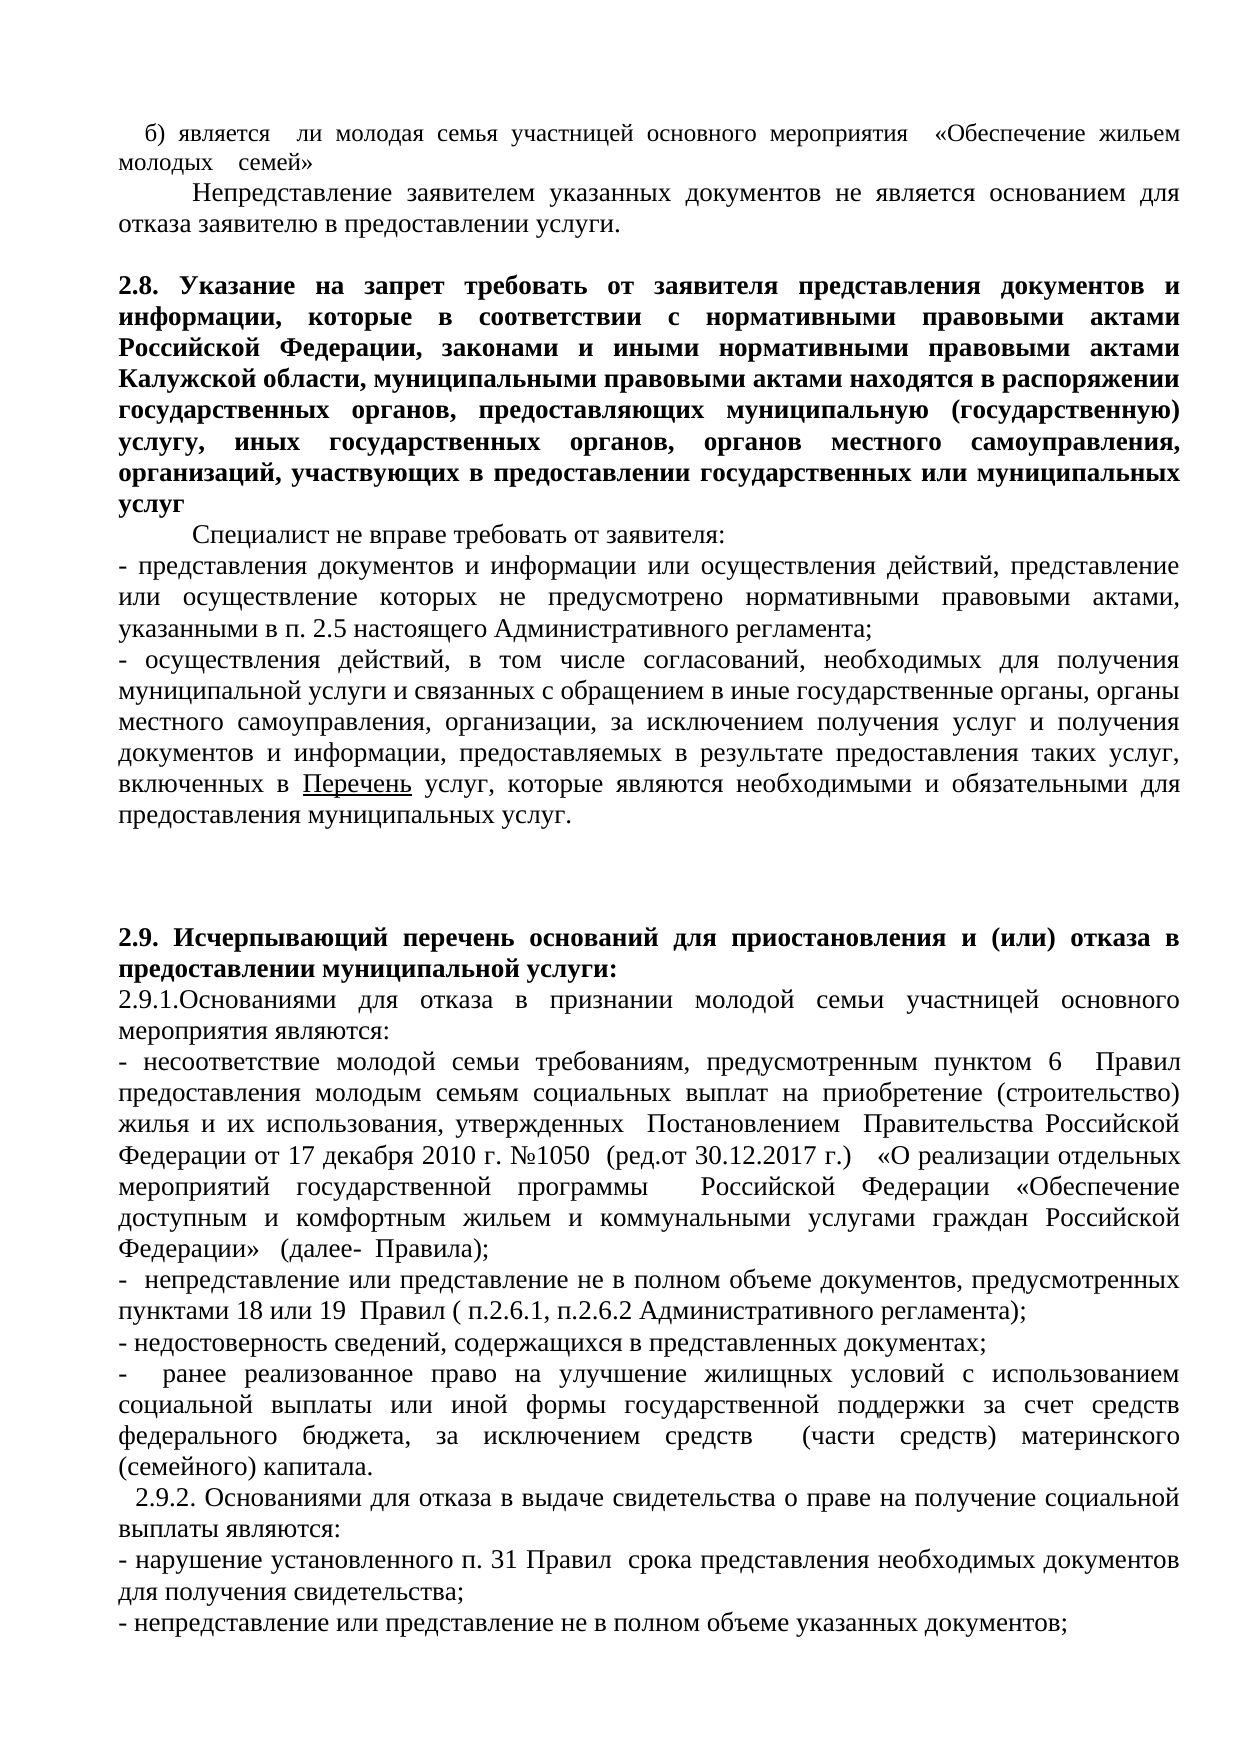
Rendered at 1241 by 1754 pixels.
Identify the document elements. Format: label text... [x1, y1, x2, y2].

text 2.9.1.Основаниями для отказа в признании молодой семьи участницей основного мероприятия являются: [118, 983, 1181, 1045]
text - несоответствие молодой семьи требованиям, предусмотренным пунктом 6 Правил предоставления молодым семьям социальных выплат на приобретение (строительство) жилья и их использования, утвержденных Постановлением Правительства Российской Федерации от 17 декабря 2010 г. №1050 (ред.от 30.12.2017 г.) «О реализации отдельных мероприятий государственной программы Российской Федерации «Обеспечение доступным и комфортным жильем и коммунальными услугами граждан Российской Федерации» (далее- Правила); [118, 1045, 1181, 1263]
text - осуществления действий, в том числе согласований, необходимых для получения муниципальной услуги и связанных с обращением в иные государственные органы, органы местного самоуправления, организации, за исключением получения услуг и получения документов и информации, предоставляемых в результате предоставления таких услуг, включенных в Перечень услуг, которые являются необходимыми и обязательными для предоставления муниципальных услуг. [118, 643, 1181, 830]
text - непредставление или представление не в полном объеме указанных документов; [118, 1606, 1181, 1637]
text - непредставление или представление не в полном объеме документов, предусмотренных пунктами 18 или 19 Правил ( п.2.6.1, п.2.6.2 Административного регламента); [118, 1263, 1181, 1326]
text - представления документов и информации или осуществления действий, представление или осуществление которых не предусмотрено нормативными правовыми актами, указанными в п. 2.5 настоящего Административного регламента; [118, 549, 1181, 643]
text 2.9. Исчерпывающий перечень оснований для приостановления и (или) отказа в предоставлении муниципальной услуги: [118, 921, 1181, 983]
text - недостоверность сведений, содержащихся в представленных документах; [118, 1326, 1181, 1357]
text Специалист не вправе требовать от заявителя: [118, 518, 1181, 549]
text - ранее реализованное право на улучшение жилищных условий с использованием социальной выплаты или иной формы государственной поддержки за счет средств федерального бюджета, за исключением средств (части средств) материнского (семейного) капитала. [118, 1357, 1181, 1481]
text б) является ли молодая семья участницей основного мероприятия «Обеспечение жильем молодых семей» [118, 118, 1181, 176]
text - нарушение установленного п. 31 Правил срока представления необходимых документов для получения свидетельства; [118, 1544, 1181, 1606]
text 2.8. Указание на запрет требовать от заявителя представления документов и информации, которые в соответствии с нормативными правовыми актами Российской Федерации, законами и иными нормативными правовыми актами Калужской области, муниципальными правовыми актами находятся в распоряжении государственных органов, предоставляющих муниципальную (государственную) услугу, иных государственных органов, органов местного самоуправления, организаций, участвующих в предоставлении государственных или муниципальных услуг [118, 269, 1181, 518]
text Непредставление заявителем указанных документов не является основанием для отказа заявителю в предоставлении услуги. [118, 176, 1181, 238]
text 2.9.2. Основаниями для отказа в выдаче свидетельства о праве на получение социальной выплаты являются: [118, 1481, 1181, 1544]
